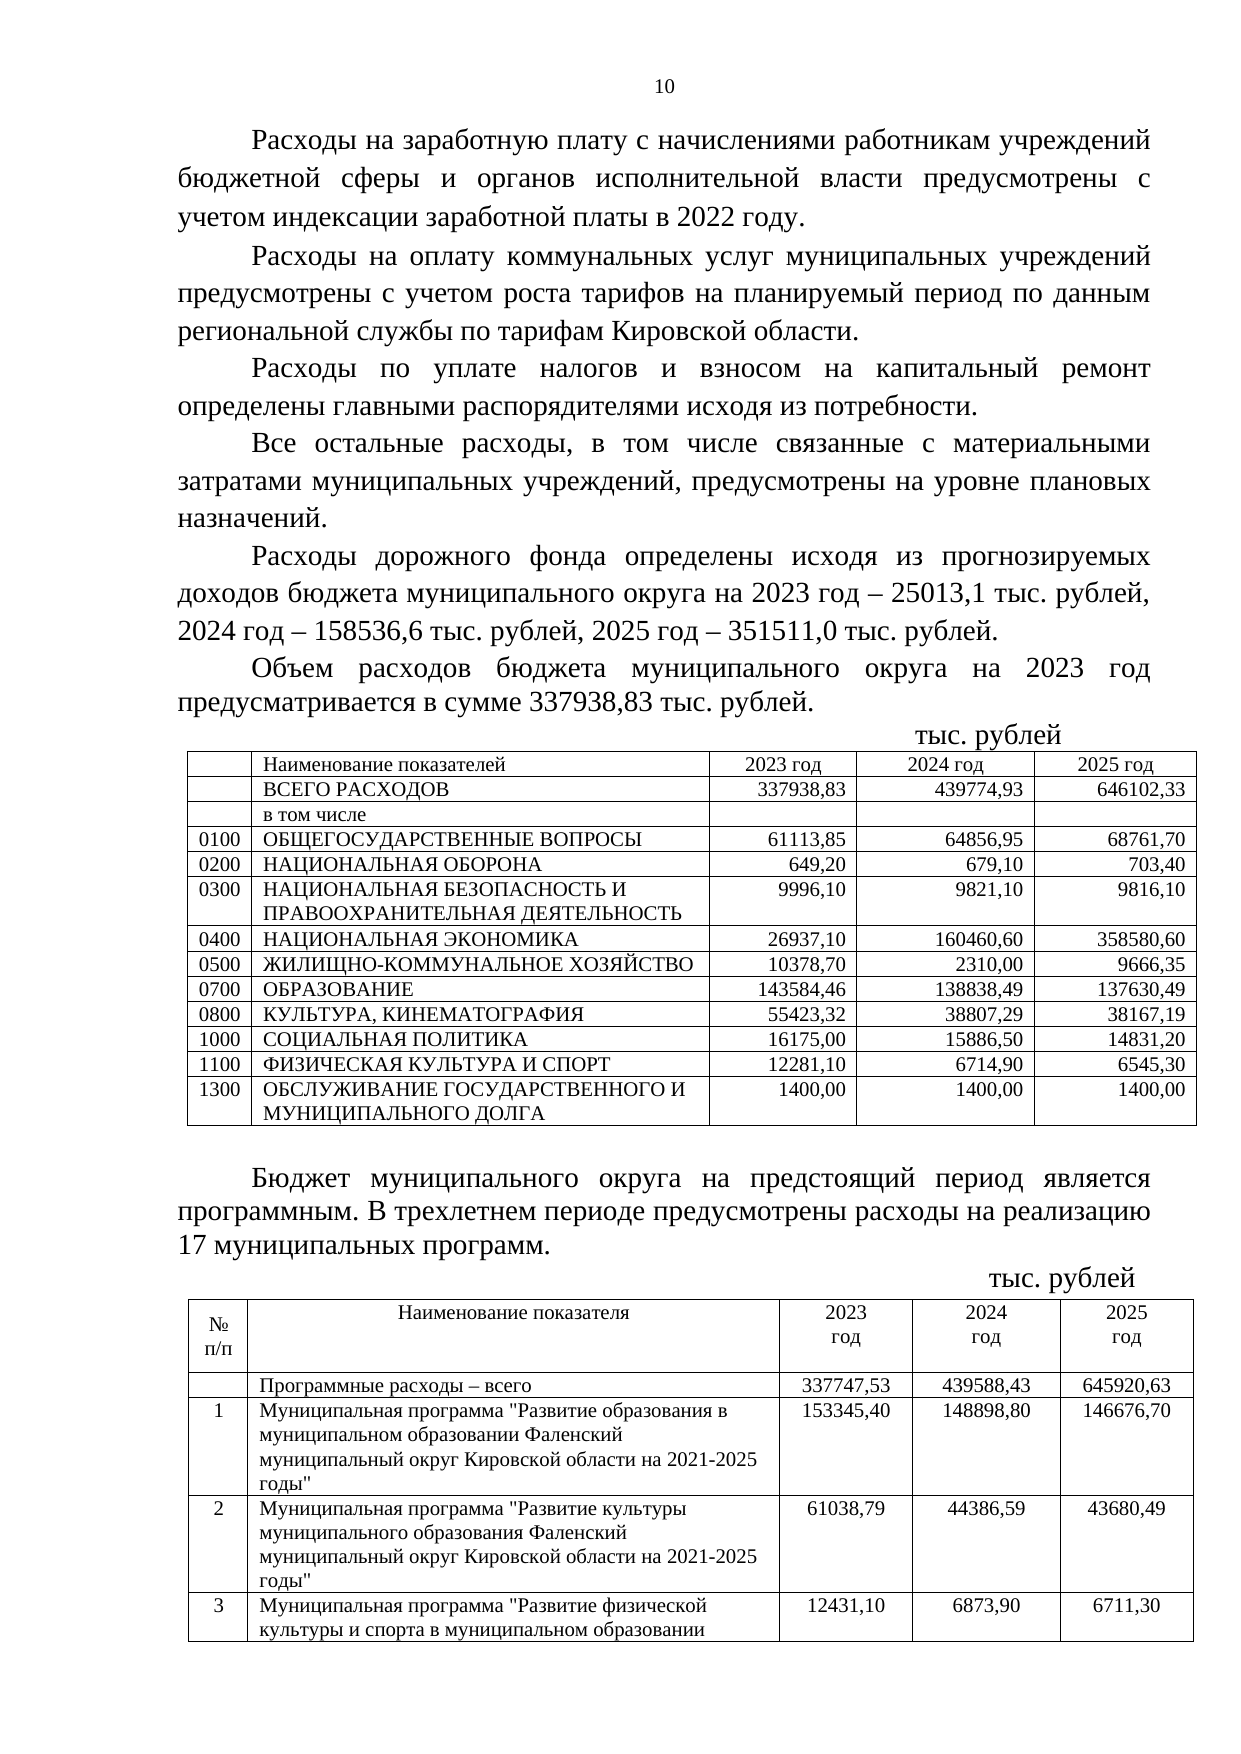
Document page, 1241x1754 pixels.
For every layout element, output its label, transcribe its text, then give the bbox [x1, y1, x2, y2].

table_cell 358580,60 [1035, 926, 1196, 951]
table_cell 38807,29 [857, 1002, 1034, 1026]
text тыс. рублей [177, 1260, 1152, 1294]
table_header 2023 год [710, 752, 856, 776]
table_cell 439774,93 [857, 777, 1034, 801]
table_cell 6714,90 [857, 1052, 1034, 1076]
table_cell 703,40 [1035, 852, 1196, 876]
table_cell [189, 1373, 247, 1397]
table_cell 3 [189, 1593, 247, 1641]
table_cell 55423,32 [710, 1002, 856, 1026]
table_cell 649,20 [710, 852, 856, 876]
table_cell 64856,95 [857, 827, 1034, 851]
table_cell 439588,43 [913, 1373, 1060, 1397]
table_cell 16175,00 [710, 1027, 856, 1051]
table_cell 9666,35 [1035, 952, 1196, 976]
table_cell ФИЗИЧЕСКАЯ КУЛЬТУРА И СПОРТ [252, 1052, 709, 1076]
table_cell в том числе [252, 802, 709, 826]
table_cell 6711,30 [1061, 1593, 1193, 1641]
table_cell НАЦИОНАЛЬНАЯ БЕЗОПАСНОСТЬ И ПРАВООХРАНИТЕЛЬНАЯ ДЕЯТЕЛЬНОСТЬ [252, 877, 709, 925]
table_cell Программные расходы – всего [248, 1373, 779, 1397]
table_cell 1000 [188, 1027, 251, 1051]
table_cell СОЦИАЛЬНАЯ ПОЛИТИКА [252, 1027, 709, 1051]
table_cell 138838,49 [857, 977, 1034, 1001]
table_cell [188, 777, 251, 801]
text Бюджет муниципального округа на предстоящий период является программным. В трехлетнем периоде предусмотрены расходы на реализацию 17 муниципальных программ. [177, 1160, 1152, 1260]
table_cell 9816,10 [1035, 877, 1196, 925]
table_cell 0200 [188, 852, 251, 876]
table_cell [1035, 802, 1196, 826]
table_header 2024 год [857, 752, 1034, 776]
table_cell 61113,85 [710, 827, 856, 851]
table_cell Муниципальная программа "Развитие образования в муниципальном образовании Фаленский муниципальный округ Кировской области на 2021-2025 годы" [248, 1398, 779, 1494]
table_cell 0800 [188, 1002, 251, 1026]
table_cell 14831,20 [1035, 1027, 1196, 1051]
table_cell ОБСЛУЖИВАНИЕ ГОСУДАРСТВЕННОГО И МУНИЦИПАЛЬНОГО ДОЛГА [252, 1077, 709, 1125]
table_header 2024 год [913, 1300, 1060, 1372]
table_cell НАЦИОНАЛЬНАЯ ОБОРОНА [252, 852, 709, 876]
table_cell 337938,83 [710, 777, 856, 801]
table_cell 146676,70 [1061, 1398, 1193, 1494]
table_cell 337747,53 [780, 1373, 912, 1397]
table_cell [857, 802, 1034, 826]
table_cell 1300 [188, 1077, 251, 1125]
table_header № п/п [189, 1300, 247, 1372]
table_cell 1400,00 [857, 1077, 1034, 1125]
table_header 2023 год [780, 1300, 912, 1372]
table_cell 1400,00 [710, 1077, 856, 1125]
table_header Наименование показателей [252, 752, 709, 776]
table_cell 2 [189, 1496, 247, 1592]
table_cell 43680,49 [1061, 1496, 1193, 1592]
table_cell [710, 802, 856, 826]
table_cell 148898,80 [913, 1398, 1060, 1494]
table_cell 15886,50 [857, 1027, 1034, 1051]
text Объем расходов бюджета муниципального округа на 2023 год предусматривается в сумме 337938,83 тыс. рублей. [177, 650, 1152, 717]
table_cell ВСЕГО РАСХОДОВ [252, 777, 709, 801]
text Расходы на заработную плату с начислениями работникам учреждений бюджетной сферы и органов исполнительной власти предусмотрены с учетом индексации заработной платы в 2022 году. [177, 122, 1152, 233]
table_header 2025 год [1035, 752, 1196, 776]
table_cell 1 [189, 1398, 247, 1494]
table_cell 153345,40 [780, 1398, 912, 1494]
table_cell НАЦИОНАЛЬНАЯ ЭКОНОМИКА [252, 926, 709, 951]
text Расходы дорожного фонда определены исходя из прогнозируемых доходов бюджета муниципального округа на 2023 год – 25013,1 тыс. рублей, 2024 год – 158536,6 тыс. рублей, 2025 год – 351511,0 тыс. рублей. [177, 538, 1152, 646]
table_cell ОБРАЗОВАНИЕ [252, 977, 709, 1001]
text Все остальные расходы, в том числе связанные с материальными затратами муниципальных учреждений, предусмотрены на уровне плановых назначений. [177, 425, 1152, 534]
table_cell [248, 1593, 779, 1641]
table_cell 38167,19 [1035, 1002, 1196, 1026]
text Расходы на оплату коммунальных услуг муниципальных учреждений предусмотрены с учетом роста тарифов на планируемый период по данным региональной службы по тарифам Кировской области. [177, 238, 1152, 346]
table_cell [188, 802, 251, 826]
table_cell 12431,10 [780, 1593, 912, 1641]
table_cell 61038,79 [780, 1496, 912, 1592]
table_cell 2310,00 [857, 952, 1034, 976]
table_cell 0100 [188, 827, 251, 851]
table_cell 44386,59 [913, 1496, 1060, 1592]
table_header 2025 год [1061, 1300, 1193, 1372]
table_cell 6873,90 [913, 1593, 1060, 1641]
table_cell 1400,00 [1035, 1077, 1196, 1125]
table_cell Муниципальная программа "Развитие культуры муниципального образования Фаленский муниципальный округ Кировской области на 2021-2025 годы" [248, 1496, 779, 1592]
table_cell 645920,63 [1061, 1373, 1193, 1397]
table_cell КУЛЬТУРА, КИНЕМАТОГРАФИЯ [252, 1002, 709, 1026]
table_cell 160460,60 [857, 926, 1034, 951]
text Расходы по уплате налогов и взносом на капитальный ремонт определены главными распорядителями исходя из потребности. [177, 350, 1152, 421]
text тыс. рублей [177, 717, 1152, 751]
table_cell ОБЩЕГОСУДАРСТВЕННЫЕ ВОПРОСЫ [252, 827, 709, 851]
table_cell 0300 [188, 877, 251, 925]
table_cell 9996,10 [710, 877, 856, 925]
table_cell 0500 [188, 952, 251, 976]
table_cell 679,10 [857, 852, 1034, 876]
table_cell 68761,70 [1035, 827, 1196, 851]
table_cell ЖИЛИЩНО-КОММУНАЛЬНОЕ ХОЗЯЙСТВО [252, 952, 709, 976]
table_header Наименование показателя [248, 1300, 779, 1372]
table_cell 1100 [188, 1052, 251, 1076]
table_cell 137630,49 [1035, 977, 1196, 1001]
table_header [188, 752, 251, 776]
table_cell 9821,10 [857, 877, 1034, 925]
table_cell 10378,70 [710, 952, 856, 976]
table_cell 12281,10 [710, 1052, 856, 1076]
table_cell 646102,33 [1035, 777, 1196, 801]
table_cell 0400 [188, 926, 251, 951]
table_cell 6545,30 [1035, 1052, 1196, 1076]
table_cell 143584,46 [710, 977, 856, 1001]
table_cell 26937,10 [710, 926, 856, 951]
table_cell 0700 [188, 977, 251, 1001]
